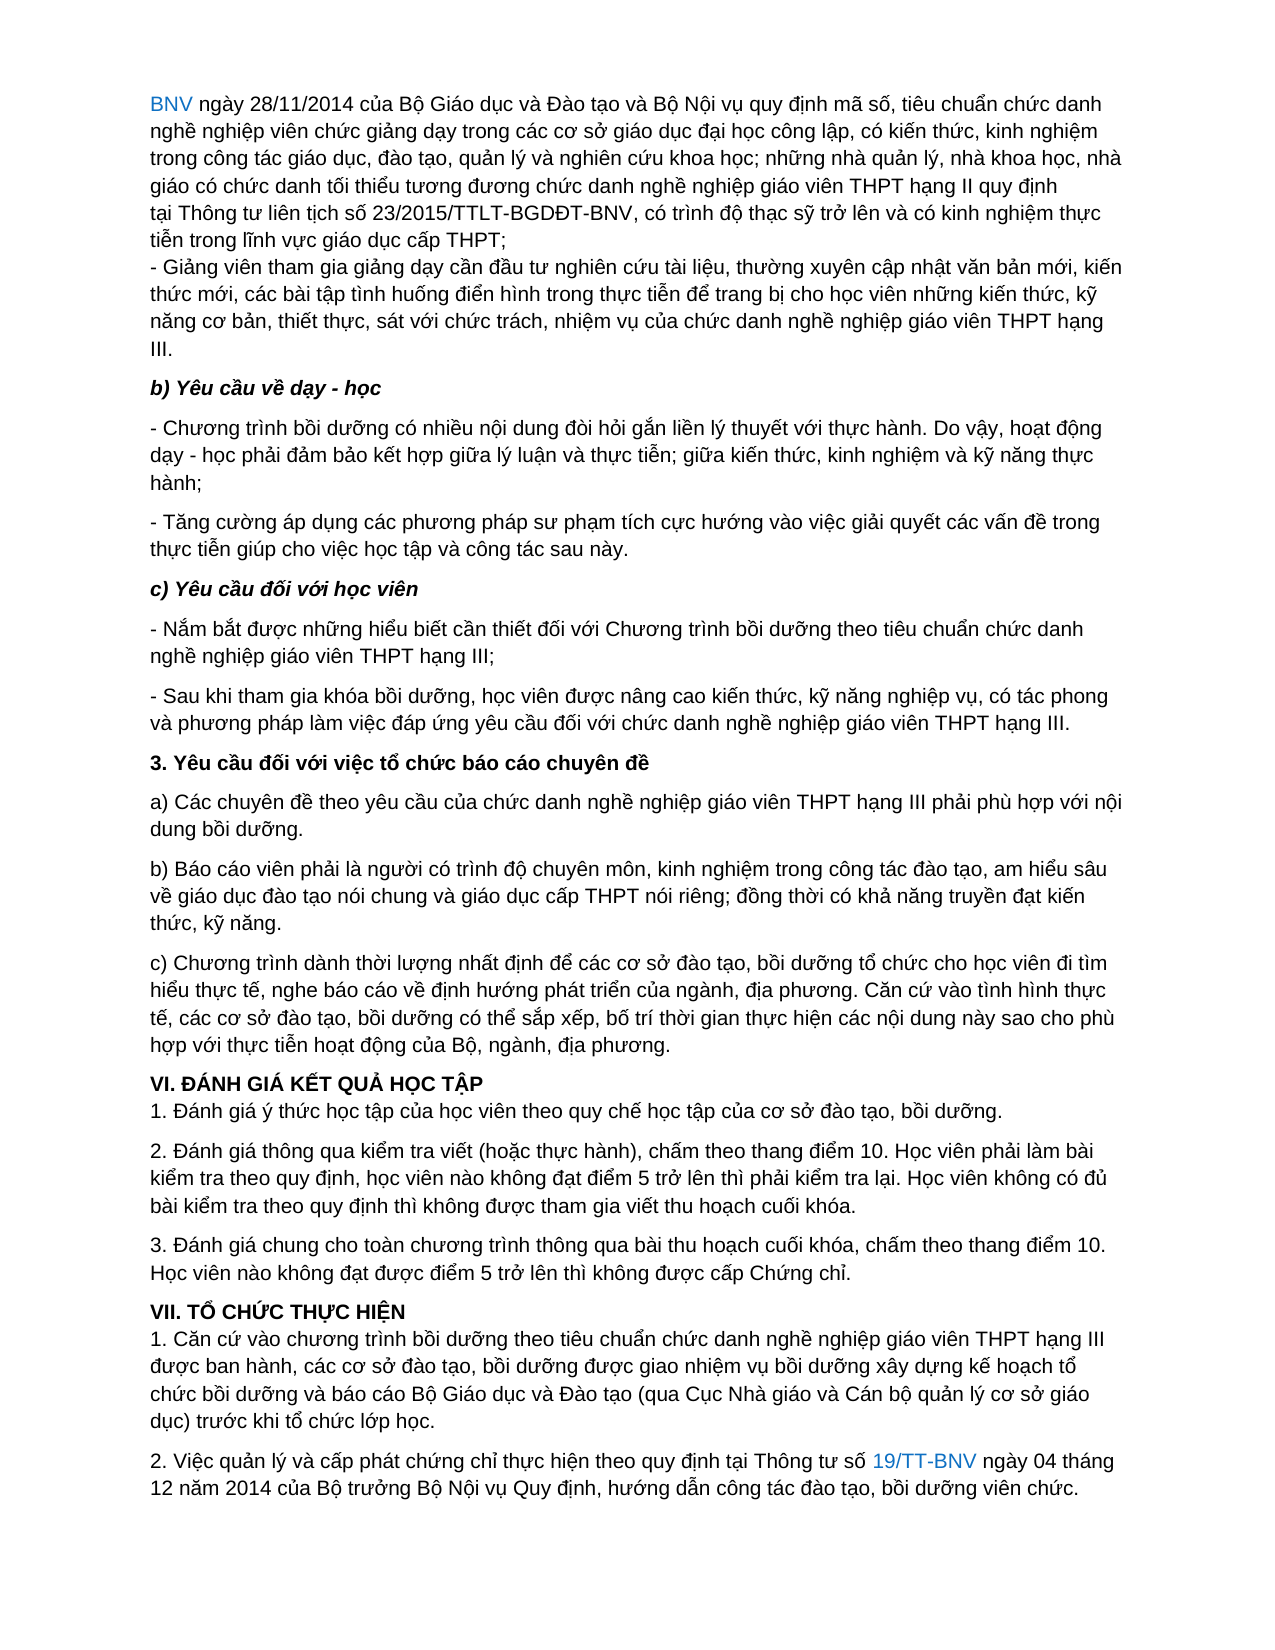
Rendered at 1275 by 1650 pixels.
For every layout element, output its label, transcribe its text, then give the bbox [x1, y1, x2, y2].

text 2. Việc quản lý và cấp phát chứng chỉ thực hiện theo quy định tại Thông tư số 19/TT-BNV ngày 04 tháng 12 năm 2014 của Bộ trưởng Bộ Nội vụ Quy định, hướng dẫn công tác đào tạo, bồi dưỡng viên chức. [150, 1445, 1125, 1499]
text b) Yêu cầu về dạy - học [150, 373, 1125, 400]
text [150, 89, 1125, 252]
text - Giảng viên tham gia giảng dạy cần đầu tư nghiên cứu tài liệu, thường xuyên cập nhật văn bản mới, kiến thức mới, các bài tập tình huống điển hình trong thực tiễn để trang bị cho học viên những kiến thức, kỹ năng cơ bản, thiết thực, sát với chức trách, nhiệm vụ của chức danh nghề nghiệp giáo viên THPT hạng III. [150, 252, 1125, 361]
text 3. Đánh giá chung cho toàn chương trình thông qua bài thu hoạch cuối khóa, chấm theo thang điểm 10. Học viên nào không đạt được điểm 5 trở lên thì không được cấp Chứng chỉ. [150, 1230, 1125, 1284]
text - Sau khi tham gia khóa bồi dưỡng, học viên được nâng cao kiến thức, kỹ năng nghiệp vụ, có tác phong và phương pháp làm việc đáp ứng yêu cầu đối với chức danh nghề nghiệp giáo viên THPT hạng III. [150, 680, 1125, 734]
text 3. Yêu cầu đối với việc tổ chức báo cáo chuyên đề [150, 747, 1125, 774]
text - Nắm bắt được những hiểu biết cần thiết đối với Chương trình bồi dưỡng theo tiêu chuẩn chức danh nghề nghiệp giáo viên THPT hạng III; [150, 613, 1125, 668]
text - Chương trình bồi dưỡng có nhiều nội dung đòi hỏi gắn liền lý thuyết với thực hành. Do vậy, hoạt động dạy - học phải đảm bảo kết hợp giữa lý luận và thực tiễn; giữa kiến thức, kinh nghiệm và kỹ năng thực hành; [150, 413, 1125, 494]
text 2. Đánh giá thông qua kiểm tra viết (hoặc thực hành), chấm theo thang điểm 10. Học viên phải làm bài kiểm tra theo quy định, học viên nào không đạt điểm 5 trở lên thì phải kiểm tra lại. Học viên không có đủ bài kiểm tra theo quy định thì không được tham gia viết thu hoạch cuối khóa. [150, 1136, 1125, 1217]
text c) Chương trình dành thời lượng nhất định để các cơ sở đào tạo, bồi dưỡng tổ chức cho học viên đi tìm hiểu thực tế, nghe báo cáo về định hướng phát triển của ngành, địa phương. Căn cứ vào tình hình thực tế, các cơ sở đào tạo, bồi dưỡng có thể sắp xếp, bố trí thời gian thực hiện các nội dung này sao cho phù hợp với thực tiễn hoạt động của Bộ, ngành, địa phương. [150, 948, 1125, 1056]
text VII. TỔ CHỨC THỰC HIỆN [150, 1297, 1125, 1324]
text a) Các chuyên đề theo yêu cầu của chức danh nghề nghiệp giáo viên THPT hạng III phải phù hợp với nội dung bồi dưỡng. [150, 787, 1125, 841]
text b) Báo cáo viên phải là người có trình độ chuyên môn, kinh nghiệm trong công tác đào tạo, am hiểu sâu về giáo dục đào tạo nói chung và giáo dục cấp THPT nói riêng; đồng thời có khả năng truyền đạt kiến thức, kỹ năng. [150, 854, 1125, 935]
text 1. Đánh giá ý thức học tập của học viên theo quy chế học tập của cơ sở đào tạo, bồi dưỡng. [150, 1096, 1125, 1123]
text 1. Căn cứ vào chương trình bồi dưỡng theo tiêu chuẩn chức danh nghề nghiệp giáo viên THPT hạng III được ban hành, các cơ sở đào tạo, bồi dưỡng được giao nhiệm vụ bồi dưỡng xây dựng kế hoạch tổ chức bồi dưỡng và báo cáo Bộ Giáo dục và Đào tạo (qua Cục Nhà giáo và Cán bộ quản lý cơ sở giáo dục) trước khi tổ chức lớp học. [150, 1324, 1125, 1433]
text c) Yêu cầu đối với học viên [150, 574, 1125, 601]
text VI. ĐÁNH GIÁ KẾT QUẢ HỌC TẬP [150, 1069, 1125, 1096]
text - Tăng cường áp dụng các phương pháp sư phạm tích cực hướng vào việc giải quyết các vấn đề trong thực tiễn giúp cho việc học tập và công tác sau này. [150, 507, 1125, 561]
